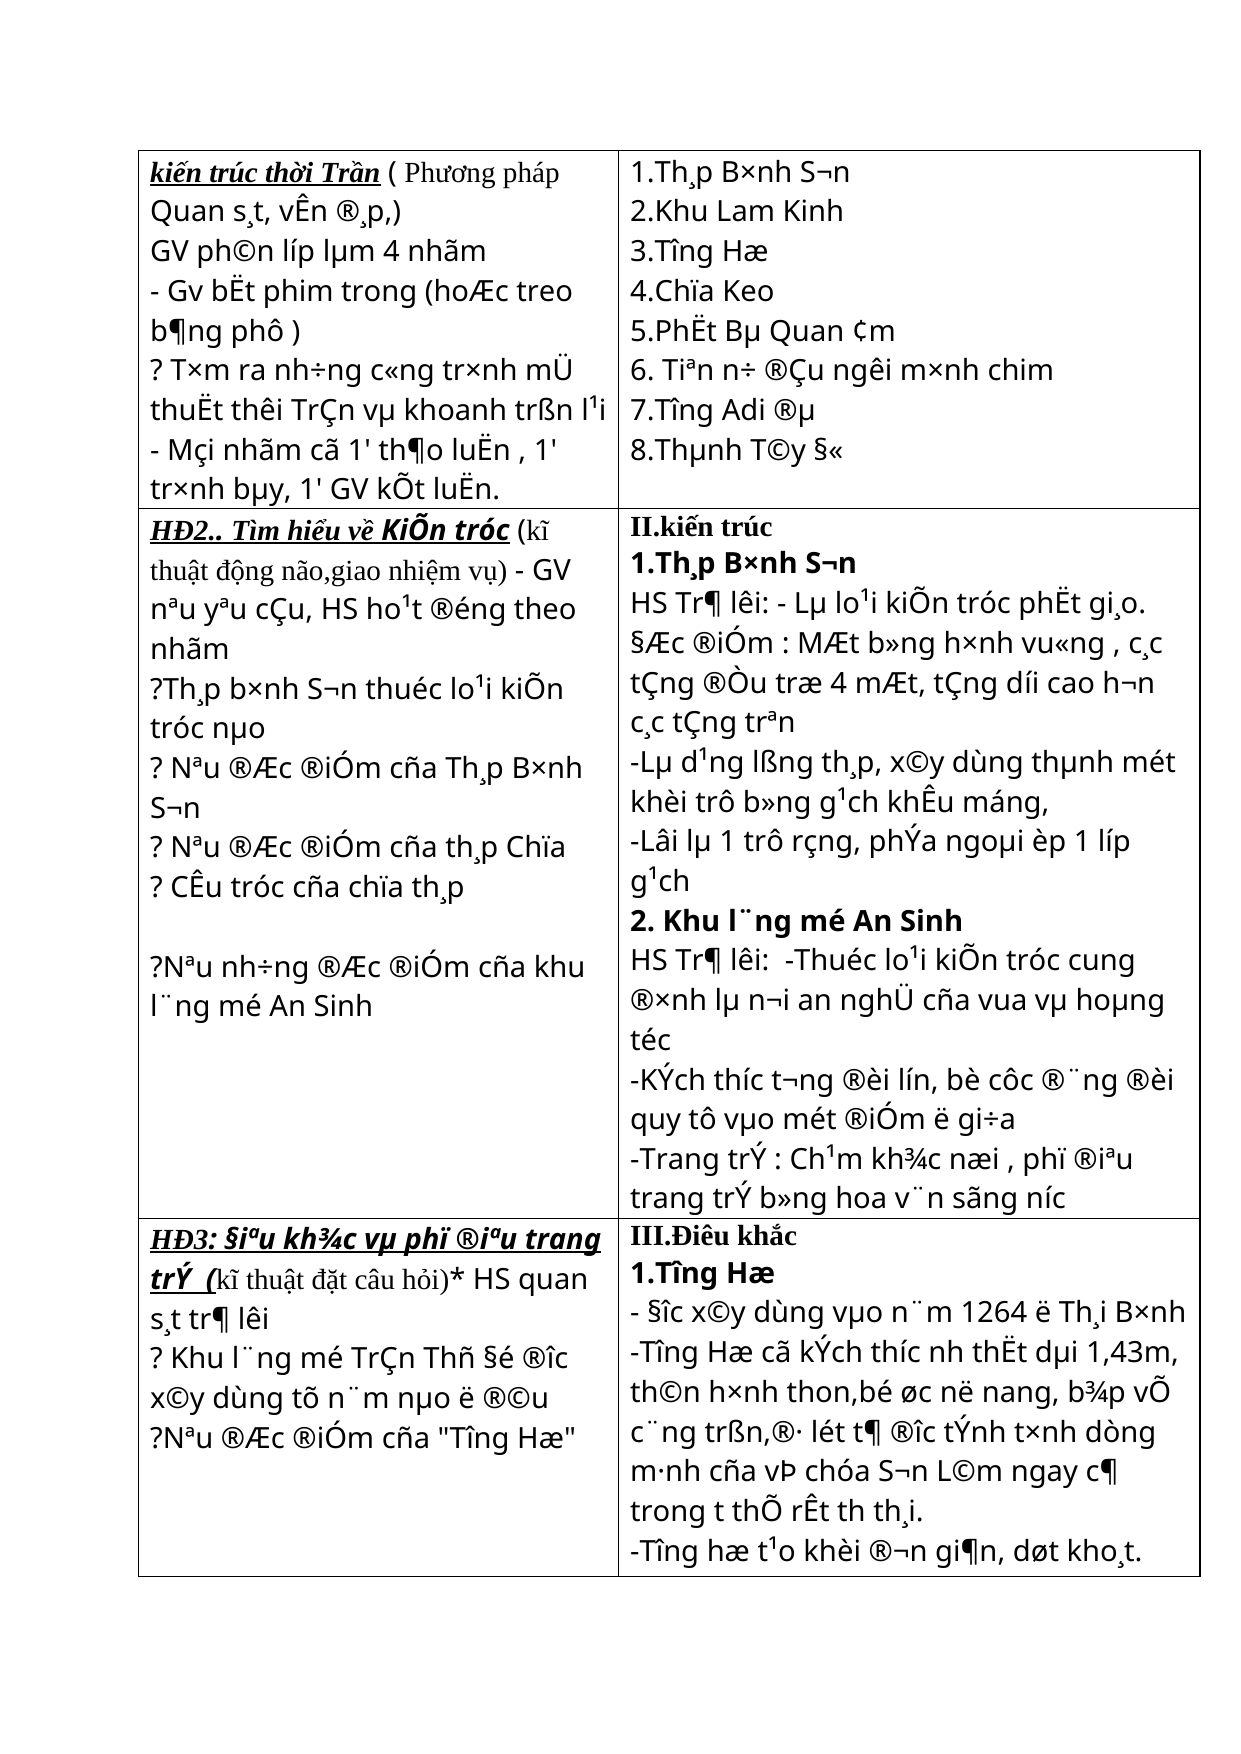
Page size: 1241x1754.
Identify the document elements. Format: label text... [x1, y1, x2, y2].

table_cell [619, 151, 1199, 508]
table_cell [619, 1219, 1199, 1576]
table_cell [139, 151, 618, 508]
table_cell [139, 1219, 618, 1576]
table_cell II.kiến trúc 1.Th¸p B×nh S¬n HS Tr¶ lêi: - Lµ lo¹i kiÕn tróc phËt gi¸o. §Æc ®iÓm : MÆt b»ng h×nh vu«ng , c¸c tÇng ®Òu træ 4 mÆt, tÇng d­íi cao h¬n c¸c tÇng trªn -Lµ d¹ng lßng th¸p, x©y dùng thµnh mét khèi trô b»ng g¹ch khÊu máng, -Lâi lµ 1 trô rçng, phÝa ngoµi èp 1 líp g¹ch 2. Khu l¨ng mé An Sinh HS Tr¶ lêi: -Thuéc lo¹i kiÕn tróc cung ®×nh lµ n¬i an nghÜ cña vua vµ hoµng téc -KÝch th­íc t­¬ng ®èi lín, bè côc ®¨ng ®èi quy tô vµo mét ®iÓm ë gi÷a -Trang trÝ : Ch¹m kh¾c næi , phï ®iªu trang trÝ b»ng hoa v¨n sãng n­íc [619, 509, 1199, 1217]
table_cell HĐ2.. Tìm hiểu về KiÕn tróc (kĩ thuật động não,giao nhiệm vụ) - GV nªu yªu cÇu, HS ho¹t ®éng theo nhãm ?Th¸p b×nh S¬n thuéc lo¹i kiÕn tróc nµo ? Nªu ®Æc ®iÓm cña Th¸p B×nh S¬n ? Nªu ®Æc ®iÓm cña th¸p Chïa ? CÊu tróc cña chïa th¸p ?Nªu nh÷ng ®Æc ®iÓm cña khu l¨ng mé An Sinh [139, 509, 618, 1217]
